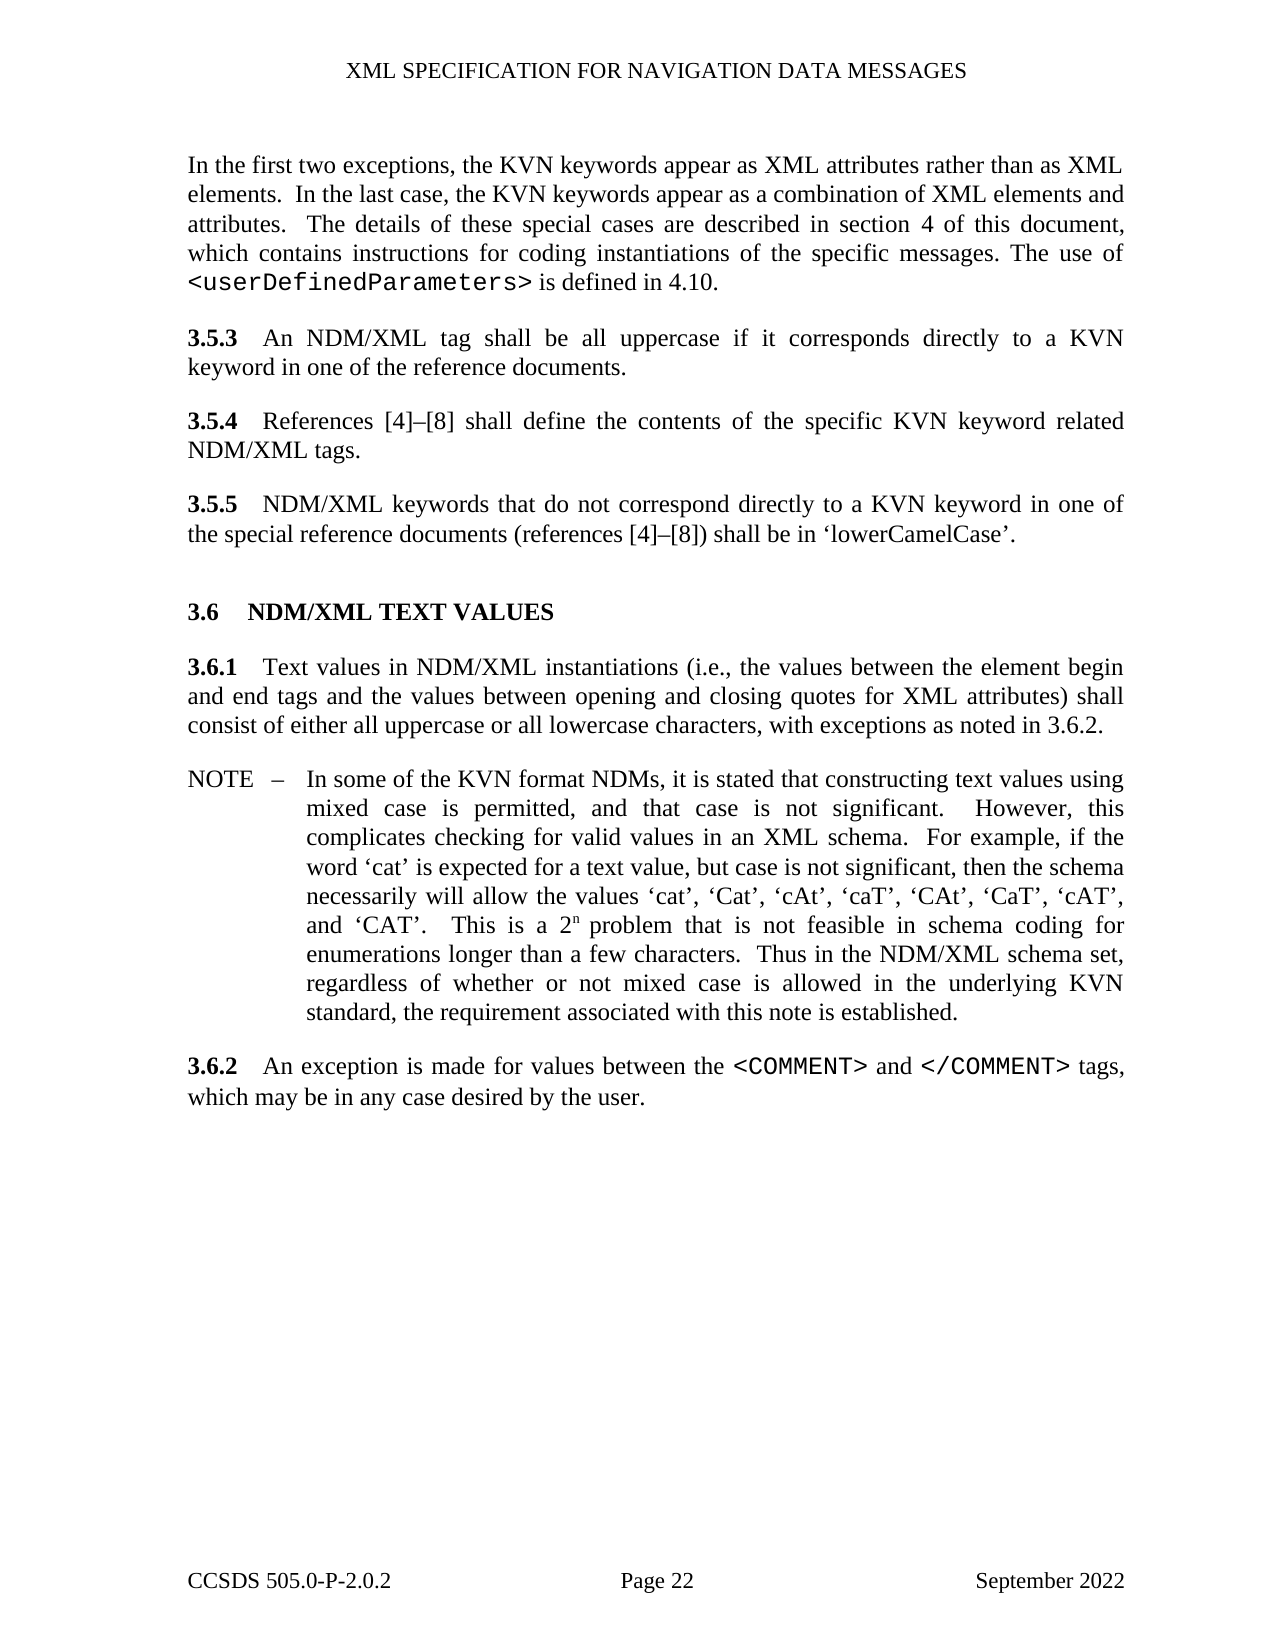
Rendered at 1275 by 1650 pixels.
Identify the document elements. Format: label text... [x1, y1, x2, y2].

text An NDM/XML tag shall be all uppercase if it corresponds directly to a KVN keyword in one of the reference documents. [187, 322, 1125, 381]
text An exception is made for values between the <COMMENT> and </COMMENT> tags, which may be in any case desired by the user. [187, 1051, 1125, 1111]
text References [4]–[8] shall define the contents of the specific KVN keyword related NDM/XML tags. [187, 406, 1125, 464]
text Text values in NDM/XML instantiations (i.e., the values between the element begin and end tags and the values between opening and closing quotes for XML attributes) shall consist of either all uppercase or all lowercase characters, with exceptions as noted in 3.6.2. [187, 651, 1125, 739]
subtitle NDM/XML Text ValueS [187, 597, 1125, 626]
text In the first two exceptions, the KVN keywords appear as XML attributes rather than as XML elements. In the last case, the KVN keywords appear as a combination of XML elements and attributes. The details of these special cases are described in section 4 of this document, which contains instructions for coding instantiations of the specific messages. The use of <userDefinedParameters> is defined in 4.10. [187, 150, 1125, 297]
text NOTE – In some of the KVN format NDMs, it is stated that constructing text values using mixed case is permitted, and that case is not significant. However, this complicates checking for valid values in an XML schema. For example, if the word ‘cat’ is expected for a text value, but case is not significant, then the schema necessarily will allow the values ‘cat’, ‘Cat’, ‘cAt’, ‘caT’, ‘CAt’, ‘CaT’, ‘cAT’, and ‘CAT’. This is a 2n problem that is not feasible in schema coding for enumerations longer than a few characters. Thus in the NDM/XML schema set, regardless of whether or not mixed case is allowed in the underlying KVN standard, the requirement associated with this note is established. [187, 764, 1125, 1026]
text NDM/XML keywords that do not correspond directly to a KVN keyword in one of the special reference documents (references [4]–[8]) shall be in ‘lowerCamelCase’. [187, 489, 1125, 547]
